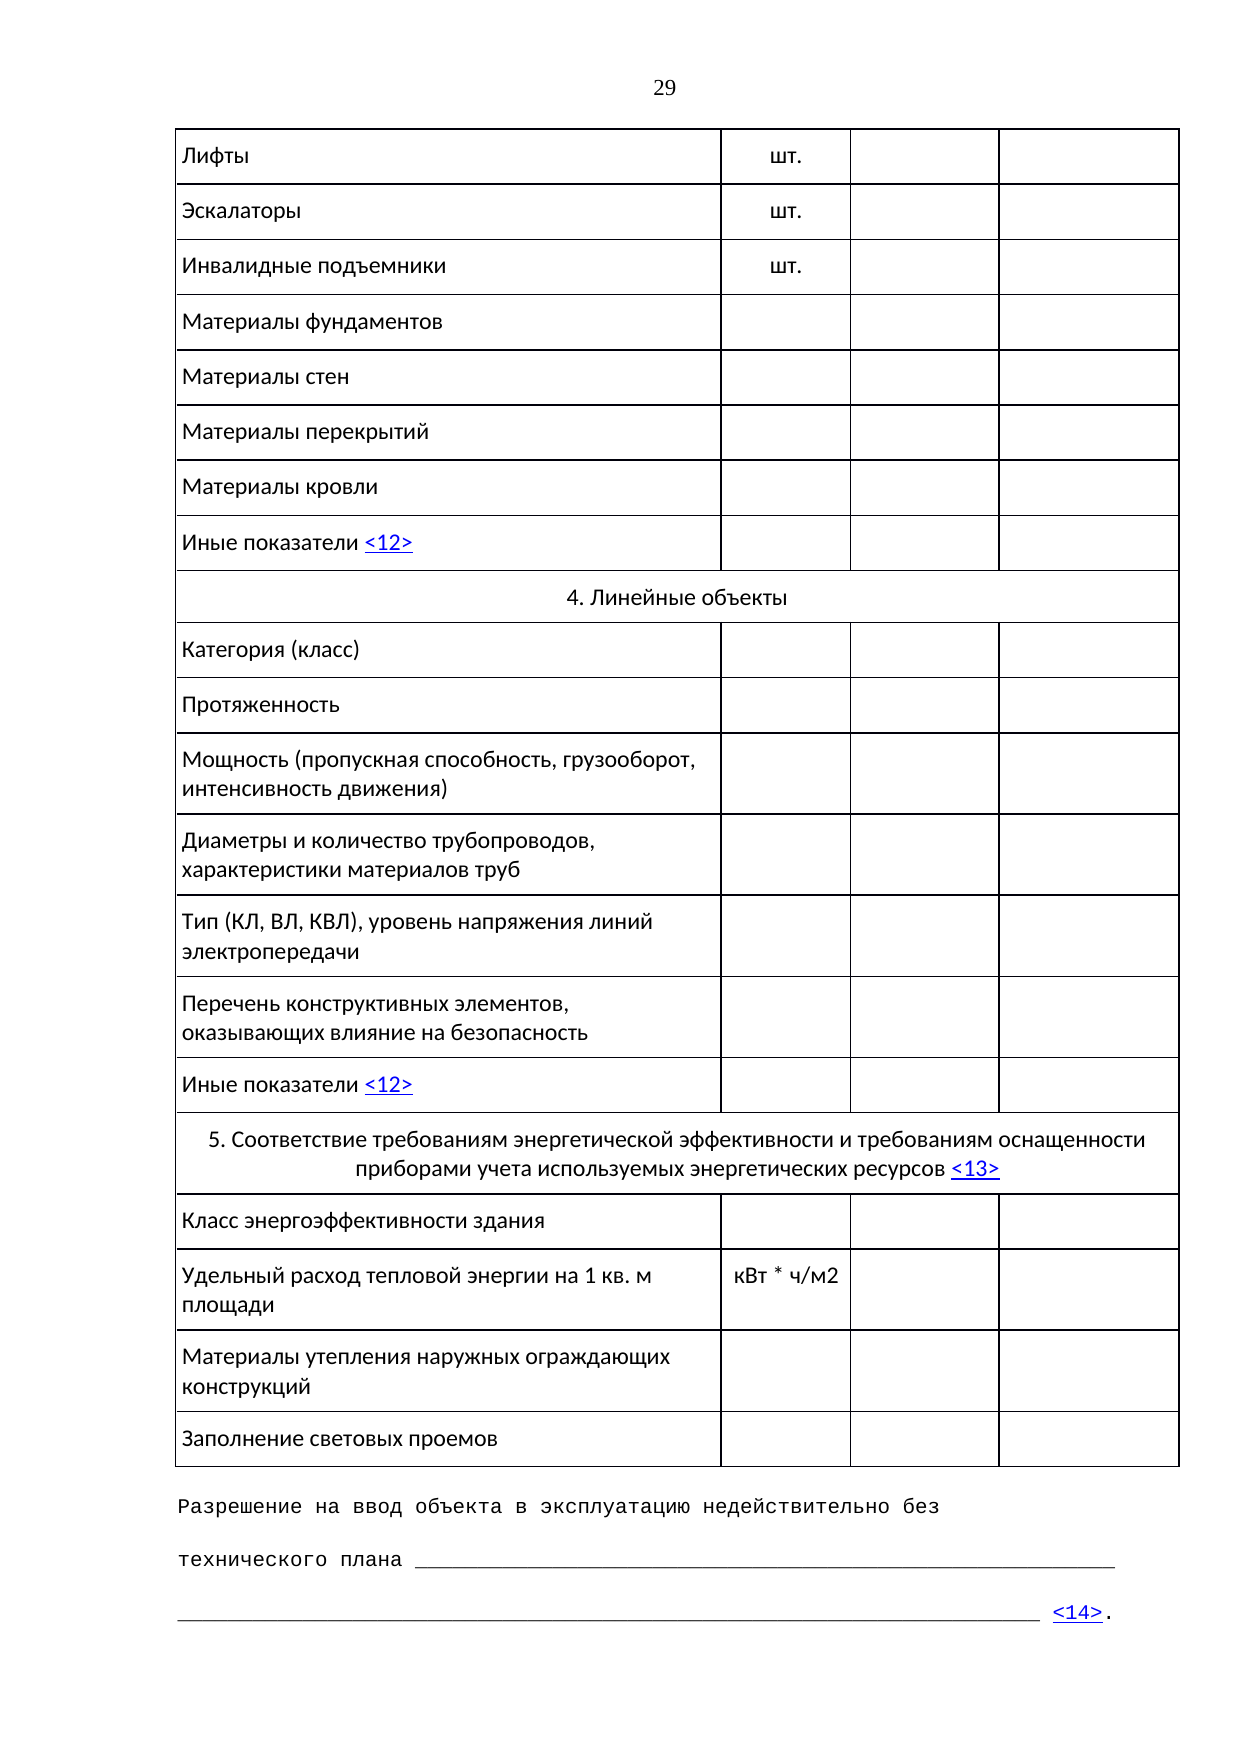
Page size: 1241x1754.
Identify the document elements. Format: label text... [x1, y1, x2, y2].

table_cell [851, 406, 998, 459]
table_cell [1000, 295, 1178, 349]
table_cell [722, 516, 850, 570]
table_cell [722, 295, 850, 349]
table_cell [851, 516, 998, 570]
table_cell [722, 1331, 850, 1411]
table_cell [722, 623, 850, 677]
table_cell [851, 734, 998, 813]
table_cell [722, 461, 850, 514]
text _____________________________________________________________________ <14>. [177, 1602, 1152, 1626]
table_cell [722, 977, 850, 1057]
table_cell Материалы перекрытий [176, 405, 720, 459]
table_cell Тип (КЛ, ВЛ, КВЛ), уровень напряжения линий электропередачи [176, 895, 720, 976]
table_cell Мощность (пропускная способность, грузооборот, интенсивность движения) [176, 733, 720, 813]
table_cell Протяженность [176, 678, 720, 732]
table_cell [1000, 977, 1178, 1057]
table_cell [1000, 1058, 1178, 1112]
table_cell Заполнение световых проемов [176, 1412, 720, 1466]
table_cell Материалы стен [176, 350, 720, 404]
table_cell кВт * ч/м2 [722, 1250, 850, 1329]
table_cell [722, 1058, 850, 1112]
table_cell [851, 351, 998, 404]
table_cell [1000, 1331, 1178, 1411]
table_cell [722, 815, 850, 894]
table_cell [722, 406, 850, 459]
table_cell [722, 896, 850, 976]
table_cell 5. Соответствие требованиям энергетической эффективности и требованиям оснащенности приборами учета используемых энергетических ресурсов <13> [176, 1113, 1178, 1193]
table_cell [851, 1058, 998, 1112]
table_cell Категория (класс) [176, 623, 720, 677]
table_cell Лифты [176, 130, 720, 183]
table_cell Перечень конструктивных элементов, оказывающих влияние на безопасность [176, 977, 720, 1057]
table_cell [1000, 1250, 1178, 1329]
table_cell шт. [722, 130, 850, 183]
table_cell шт. [722, 240, 850, 294]
table_cell [722, 351, 850, 404]
text Разрешение на ввод объекта в эксплуатацию недействительно без [177, 1496, 1152, 1520]
table_cell [851, 623, 998, 677]
table_cell Материалы утепления наружных ограждающих конструкций [176, 1330, 720, 1411]
table_cell [1000, 516, 1178, 570]
table_cell [851, 896, 998, 976]
table_cell [851, 1195, 998, 1248]
table_cell [722, 1412, 850, 1466]
table_cell [1000, 734, 1178, 813]
table_cell [1000, 461, 1178, 514]
table_cell [1000, 623, 1178, 677]
table_cell [851, 1331, 998, 1411]
table_cell Иные показатели <12> [176, 1058, 720, 1112]
table_cell Материалы фундаментов [176, 295, 720, 349]
table_cell [851, 815, 998, 894]
table_cell 4. Линейные объекты [176, 571, 1178, 622]
table_cell Инвалидные подъемники [176, 240, 720, 294]
table_cell [722, 1195, 850, 1248]
table_cell [851, 461, 998, 514]
table_cell [722, 734, 850, 813]
table_cell [1000, 896, 1178, 976]
text технического плана ________________________________________________________ [177, 1549, 1152, 1573]
table_cell Класс энергоэффективности здания [176, 1194, 720, 1248]
table_cell [851, 130, 998, 183]
table_cell [851, 977, 998, 1057]
table_cell Удельный расход тепловой энергии на 1 кв. м площади [176, 1249, 720, 1329]
table_cell Эскалаторы [176, 184, 720, 238]
table_cell [1000, 240, 1178, 294]
table_cell [1000, 815, 1178, 894]
table_cell [1000, 1412, 1178, 1466]
table_cell [1000, 185, 1178, 238]
table_cell шт. [722, 185, 850, 238]
table_cell [851, 1412, 998, 1466]
table_cell Диаметры и количество трубопроводов, характеристики материалов труб [176, 814, 720, 894]
table_cell [851, 185, 998, 238]
table_cell [1000, 678, 1178, 732]
table_cell [722, 678, 850, 732]
table_cell [851, 1250, 998, 1329]
table_cell [1000, 1195, 1178, 1248]
table_cell [851, 240, 998, 294]
table_cell [1000, 130, 1178, 183]
table_cell [851, 678, 998, 732]
table_cell Материалы кровли [176, 460, 720, 514]
table_cell Иные показатели <12> [176, 516, 720, 570]
table_cell [1000, 351, 1178, 404]
table_cell [851, 295, 998, 349]
table_cell [1000, 406, 1178, 459]
